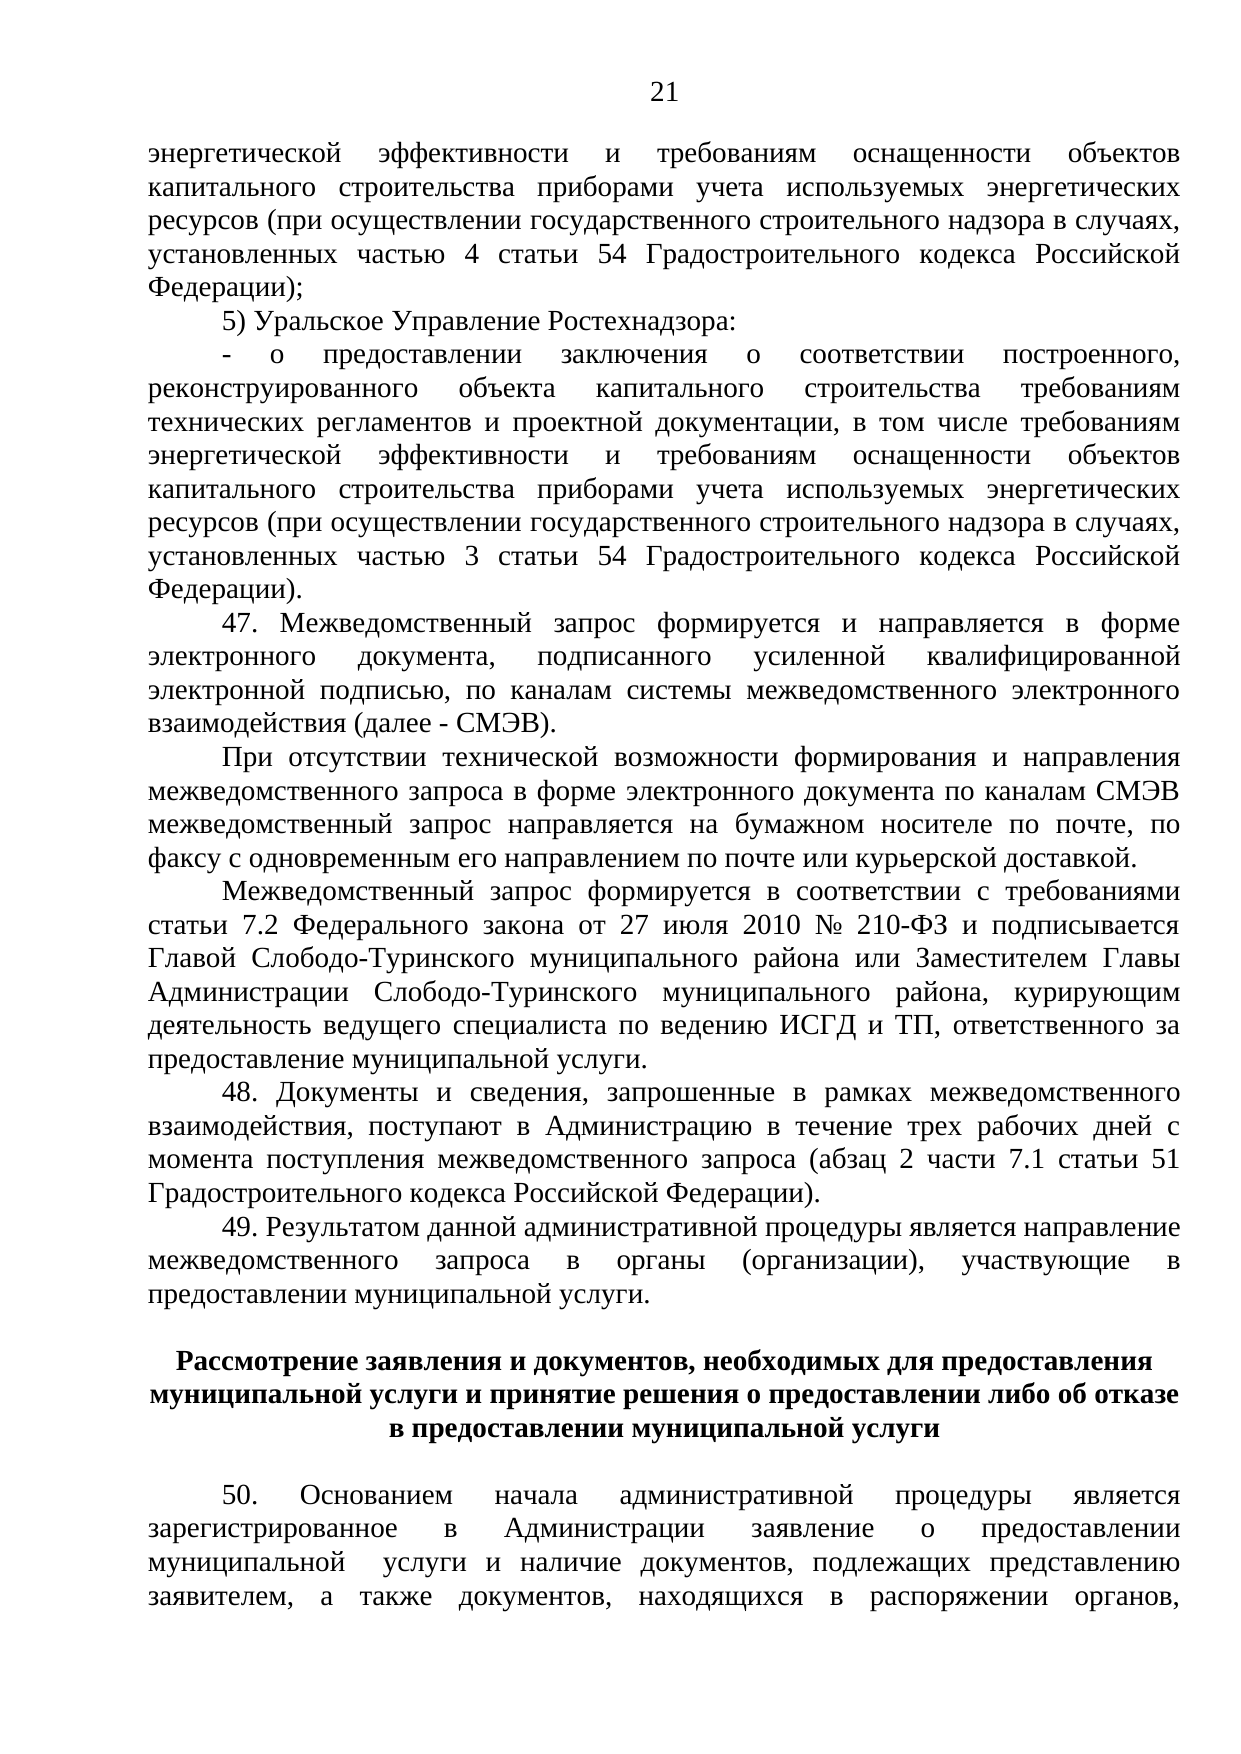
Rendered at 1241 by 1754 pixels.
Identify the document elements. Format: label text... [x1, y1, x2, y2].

text в предоставлении муниципальной услуги [148, 1410, 1181, 1443]
text При отсутствии технической возможности формирования и направления межведомственного запроса в форме электронного документа по каналам СМЭВ межведомственный запрос направляется на бумажном носителе по почте, по факсу с одновременным его направлением по почте или курьерской доставкой. [148, 739, 1181, 873]
text Рассмотрение заявления и документов, необходимых для предоставления муниципальной услуги и принятие решения о предоставлении либо об отказе [148, 1343, 1181, 1410]
text 48. Документы и сведения, запрошенные в рамках межведомственного взаимодействия, поступают в Администрацию в течение трех рабочих дней с момента поступления межведомственного запроса (абзац 2 части 7.1 статьи 51 Градостроительного кодекса Российской Федерации). [148, 1074, 1181, 1209]
text 47. Межведомственный запрос формируется и направляется в форме электронного документа, подписанного усиленной квалифицированной электронной подписью, по каналам системы межведомственного электронного взаимодействия (далее - СМЭВ). [148, 605, 1181, 739]
text Межведомственный запрос формируется в соответствии с требованиями статьи 7.2 Федерального закона от 27 июля 2010 № 210-ФЗ и подписывается Главой Слободо-Туринского муниципального района или Заместителем Главы Администрации Слободо-Туринского муниципального района, курирующим деятельность ведущего специалиста по ведению ИСГД и ТП, ответственного за предоставление муниципальной услуги. [148, 873, 1181, 1074]
text - о предоставлении заключения о соответствии построенного, реконструированного объекта капитального строительства требованиям технических регламентов и проектной документации, в том числе требованиям энергетической эффективности и требованиям оснащенности объектов капитального строительства приборами учета используемых энергетических ресурсов (при осуществлении государственного строительного надзора в случаях, установленных частью 3 статьи 54 Градостроительного кодекса Российской Федерации). [148, 337, 1181, 605]
text 5) Уральское Управление Ростехнадзора: [148, 303, 1181, 337]
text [148, 1477, 1181, 1611]
text 49. Результатом данной административной процедуры является направление межведомственного запроса в органы (организации), участвующие в предоставлении муниципальной услуги. [148, 1209, 1181, 1309]
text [148, 135, 1181, 303]
